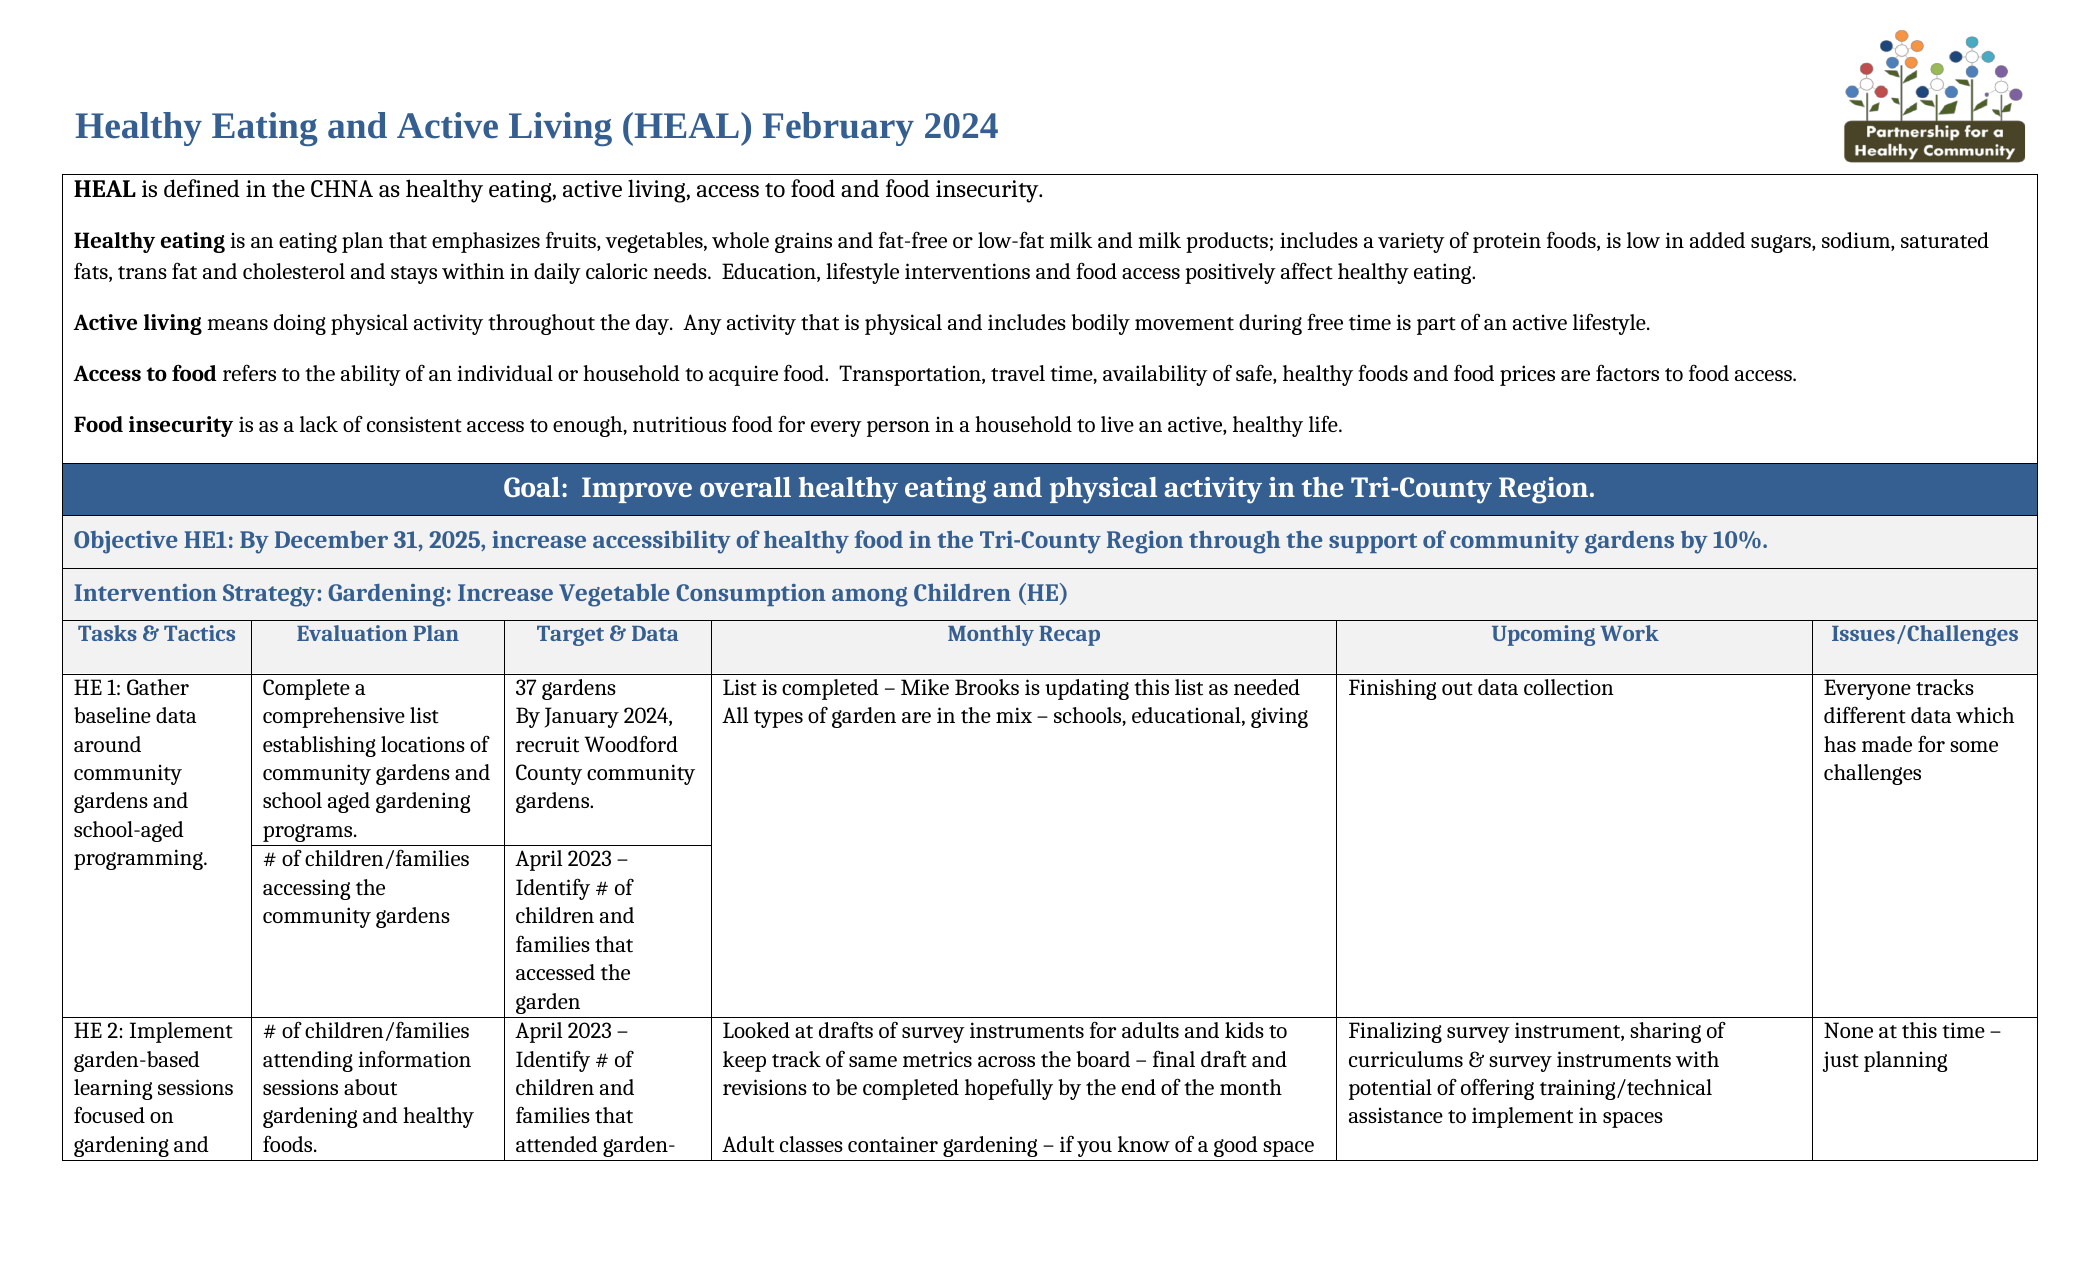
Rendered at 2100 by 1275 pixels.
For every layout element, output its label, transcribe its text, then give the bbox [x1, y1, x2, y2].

table_cell Evaluation Plan [252, 621, 504, 673]
table_cell # of children/families accessing the community gardens [252, 846, 504, 1017]
text Healthy Eating and Active Living (HEAL) February 2024 [75, 103, 1843, 146]
table_cell Target & Data [505, 621, 711, 673]
table_cell Tasks & Tactics [63, 621, 251, 673]
picture [1843, 26, 2026, 166]
table_cell Issues/Challenges [1813, 621, 2037, 673]
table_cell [252, 1018, 504, 1160]
table_cell Objective HE1: By December 31, 2025, increase accessibility of healthy food in the Tri-County Region through the support of community gardens by 10%. [63, 516, 2037, 568]
table_cell Intervention Strategy: Gardening: Increase Vegetable Consumption among Children (HE) [63, 569, 2037, 620]
table_cell Monthly Recap [712, 621, 1336, 673]
table_cell April 2023 – Identify # of children and families that accessed the garden [505, 846, 711, 1017]
table_cell Everyone tracks different data which has made for some challenges [1813, 675, 2037, 1017]
table_cell HE 1: Gather baseline data around community gardens and school-aged programming. [63, 675, 251, 1017]
table_cell 37 gardens By January 2024, recruit Woodford County community gardens. [505, 675, 711, 845]
table_cell Upcoming Work [1337, 621, 1812, 673]
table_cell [1813, 1018, 2037, 1160]
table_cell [63, 1018, 251, 1160]
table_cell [505, 1018, 711, 1160]
table_cell Complete a comprehensive list establishing locations of community gardens and school aged gardening programs. [252, 675, 504, 845]
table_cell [712, 1018, 1336, 1160]
table_cell List is completed – Mike Brooks is updating this list as needed All types of garden are in the mix – schools, educational, giving [712, 675, 1336, 1017]
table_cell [1337, 1018, 1812, 1160]
table_header HEAL is defined in the CHNA as healthy eating, active living, access to food and food insecurity. Healthy eating is an eating plan that emphasizes fruits, vegetables, whole grains and fat-free or low-fat milk and milk products; includes a variety of protein foods, is low in added sugars, sodium, saturated fats, trans fat and cholesterol and stays within in daily caloric needs. Education, lifestyle interventions and food access positively affect healthy eating. Active living means doing physical activity throughout the day. Any activity that is physical and includes bodily movement during free time is part of an active lifestyle. Access to food refers to the ability of an individual or household to acquire food. Transportation, travel time, availability of safe, healthy foods and food prices are factors to food access. Food insecurity is as a lack of consistent access to enough, nutritious food for every person in a household to live an active, healthy life. [63, 175, 2037, 463]
table_cell Goal: Improve overall healthy eating and physical activity in the Tri-County Region. [63, 464, 2037, 515]
table_cell Finishing out data collection [1337, 675, 1812, 1017]
